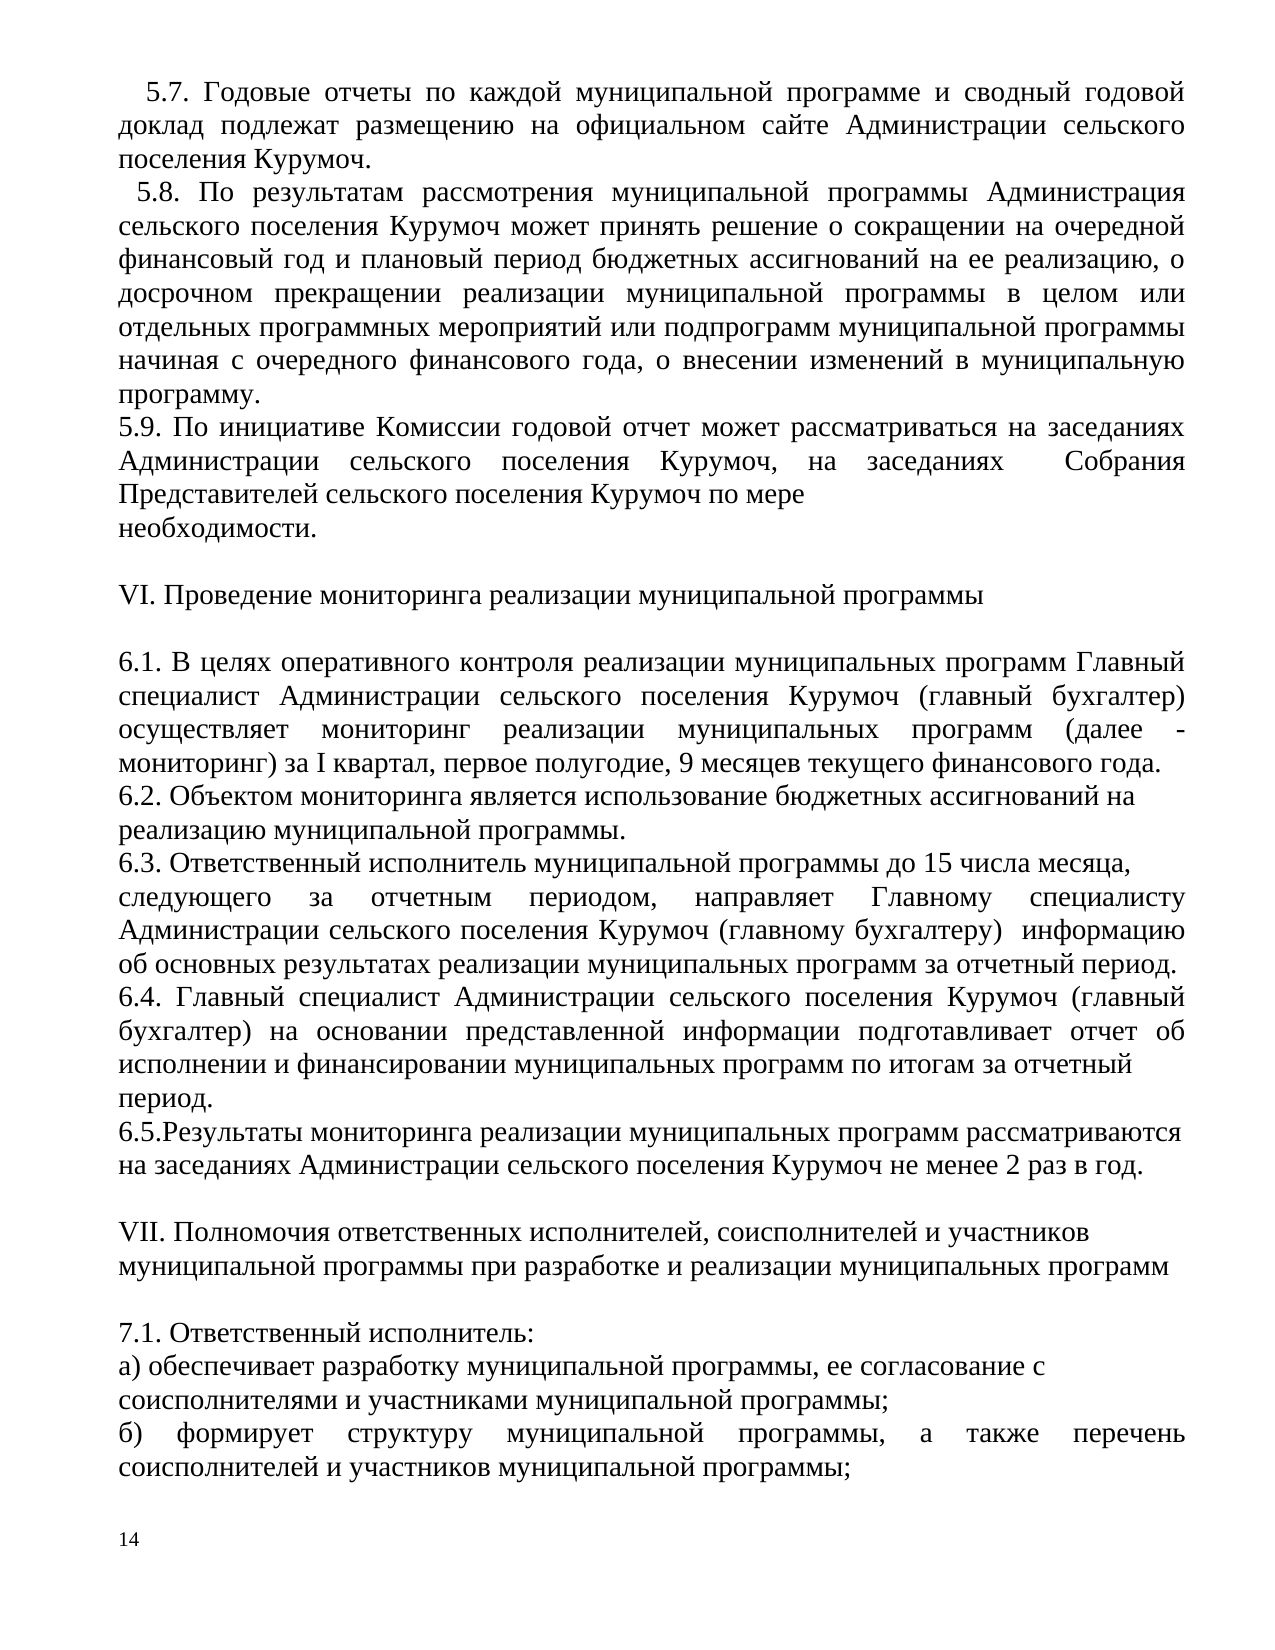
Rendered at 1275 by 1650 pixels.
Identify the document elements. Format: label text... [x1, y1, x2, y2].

text 6.1. В целях оперативного контроля реализации муниципальных программ Главный специалист Администрации сельского поселения Курумоч (главный бухгалтер) осуществляет мониторинг реализации муниципальных программ (далее - мониторинг) за I квартал, первое полугодие, 9 месяцев текущего финансового года. [118, 644, 1186, 778]
text 5.8. По результатам рассмотрения муниципальной программы Администрация сельского поселения Курумоч может принять решение о сокращении на очередной финансовый год и плановый период бюджетных ассигнований на ее реализацию, о досрочном прекращении реализации муниципальной программы в целом или отдельных программных мероприятий или подпрограмм муниципальной программы начиная с очередного финансового года, о внесении изменений в муниципальную программу. [118, 174, 1186, 409]
text следующего за отчетным периодом, направляет Главному специалисту Администрации сельского поселения Курумоч (главному бухгалтеру) информацию об основных результатах реализации муниципальных программ за отчетный период. [118, 879, 1186, 979]
text 7.1. Ответственный исполнитель: [118, 1315, 1186, 1348]
text 5.9. По инициативе Комиссии годовой отчет может рассматриваться на заседаниях Администрации сельского поселения Курумоч, на заседаниях Собрания Представителей сельского поселения Курумоч по мере [118, 409, 1186, 510]
text а) обеспечивает разработку муниципальной программы, ее согласование с [118, 1348, 1186, 1382]
text 6.3. Ответственный исполнитель муниципальной программы до 15 числа месяца, [118, 845, 1186, 879]
text 6.4. Главный специалист Администрации сельского поселения Курумоч (главный бухгалтер) на основании представленной информации подготавливает отчет об исполнении и финансировании муниципальных программ по итогам за отчетный [118, 979, 1186, 1080]
text реализацию муниципальной программы. [118, 812, 1186, 845]
text 6.5.Результаты мониторинга реализации муниципальных программ рассматриваются [118, 1114, 1186, 1147]
text б) формирует структуру муниципальной программы, а также перечень соисполнителей и участников муниципальной программы; [118, 1416, 1186, 1483]
text на заседаниях Администрации сельского поселения Курумоч не менее 2 раз в год. [118, 1147, 1186, 1181]
text необходимости. [118, 510, 1186, 543]
text 6.2. Объектом мониторинга является использование бюджетных ассигнований на [118, 778, 1186, 812]
text период. [118, 1080, 1186, 1114]
text соисполнителями и участниками муниципальной программы; [118, 1382, 1186, 1416]
text муниципальной программы при разработке и реализации муниципальных программ [118, 1248, 1186, 1281]
text 5.7. Годовые отчеты по каждой муниципальной программе и сводный годовой доклад подлежат размещению на официальном сайте Администрации сельского поселения Курумоч. [118, 74, 1186, 174]
text VI. Проведение мониторинга реализации муниципальной программы [118, 577, 1186, 611]
text VII. Полномочия ответственных исполнителей, соисполнителей и участников [118, 1214, 1186, 1248]
